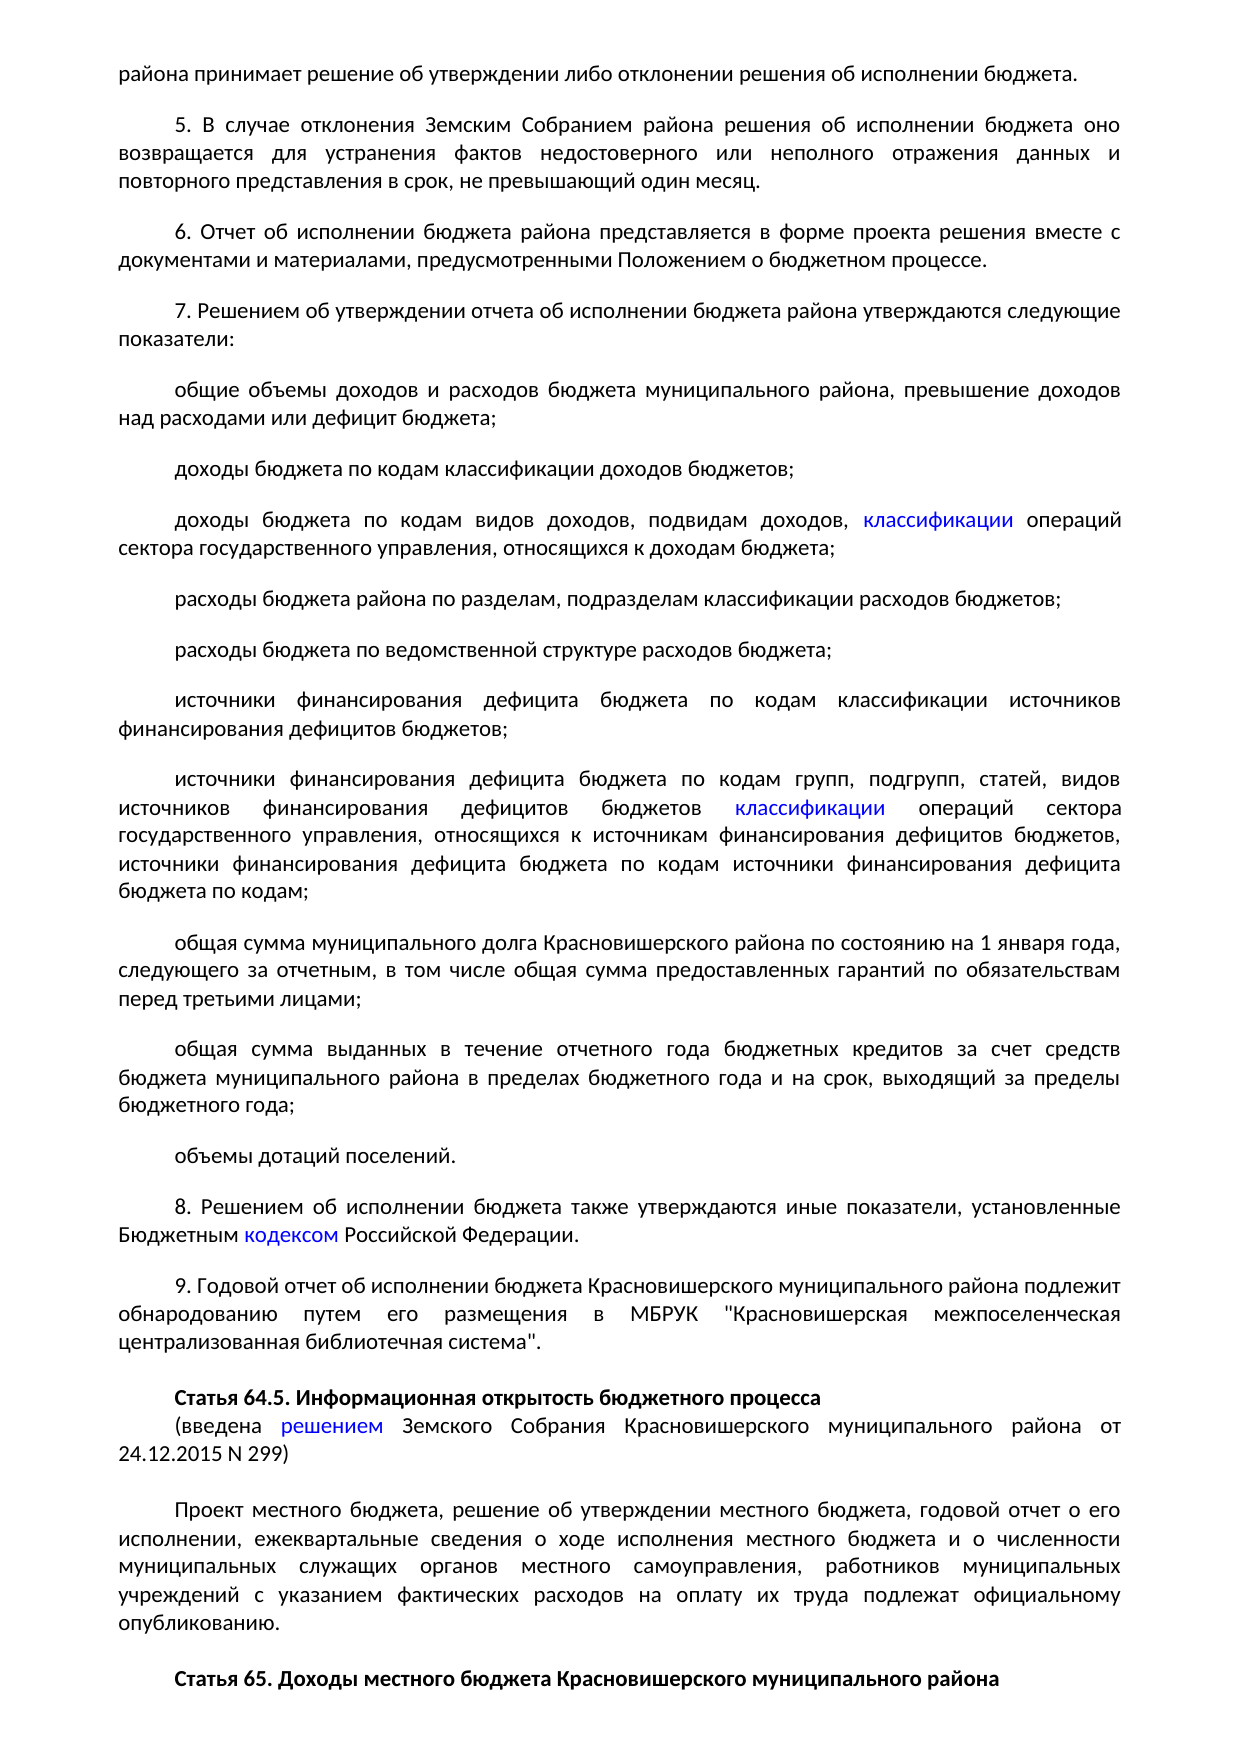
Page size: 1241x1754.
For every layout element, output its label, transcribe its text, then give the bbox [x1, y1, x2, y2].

text 8. Решением об исполнении бюджета также утверждаются иные показатели, установленные Бюджетным кодексом Российской Федерации. [118, 1192, 1122, 1248]
text 6. Отчет об исполнении бюджета района представляется в форме проекта решения вместе с документами и материалами, предусмотренными Положением о бюджетном процессе. [118, 217, 1122, 273]
text расходы бюджета по ведомственной структуре расходов бюджета; [118, 635, 1122, 663]
title Статья 65. Доходы местного бюджета Красновишерского муниципального района [118, 1664, 1122, 1692]
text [118, 59, 1122, 87]
text 5. В случае отклонения Земским Собранием района решения об исполнении бюджета оно возвращается для устранения фактов недостоверного или неполного отражения данных и повторного представления в срок, не превышающий один месяц. [118, 110, 1122, 194]
text доходы бюджета по кодам классификации доходов бюджетов; [118, 454, 1122, 482]
title Статья 64.5. Информационная открытость бюджетного процесса [118, 1383, 1122, 1412]
text (введена решением Земского Собрания Красновишерского муниципального района от 24.12.2015 N 299) [118, 1412, 1122, 1468]
text источники финансирования дефицита бюджета по кодам классификации источников финансирования дефицитов бюджетов; [118, 686, 1122, 742]
text 9. Годовой отчет об исполнении бюджета Красновишерского муниципального района подлежит обнародованию путем его размещения в МБРУК "Красновишерская межпоселенческая централизованная библиотечная система". [118, 1271, 1122, 1356]
text общая сумма муниципального долга Красновишерского района по состоянию на 1 января года, следующего за отчетным, в том числе общая сумма предоставленных гарантий по обязательствам перед третьими лицами; [118, 928, 1122, 1012]
text доходы бюджета по кодам видов доходов, подвидам доходов, классификации операций сектора государственного управления, относящихся к доходам бюджета; [118, 505, 1122, 561]
text объемы дотаций поселений. [118, 1142, 1122, 1169]
text расходы бюджета района по разделам, подразделам классификации расходов бюджетов; [118, 584, 1122, 612]
text источники финансирования дефицита бюджета по кодам групп, подгрупп, статей, видов источников финансирования дефицитов бюджетов классификации операций сектора государственного управления, относящихся к источникам финансирования дефицитов бюджетов, источники финансирования дефицита бюджета по кодам источники финансирования дефицита бюджета по кодам; [118, 764, 1122, 905]
text общие объемы доходов и расходов бюджета муниципального района, превышение доходов над расходами или дефицит бюджета; [118, 375, 1122, 431]
text 7. Решением об утверждении отчета об исполнении бюджета района утверждаются следующие показатели: [118, 296, 1122, 352]
text Проект местного бюджета, решение об утверждении местного бюджета, годовой отчет о его исполнении, ежеквартальные сведения о ходе исполнения местного бюджета и о численности муниципальных служащих органов местного самоуправления, работников муниципальных учреждений с указанием фактических расходов на оплату их труда подлежат официальному опубликованию. [118, 1496, 1122, 1636]
text общая сумма выданных в течение отчетного года бюджетных кредитов за счет средств бюджета муниципального района в пределах бюджетного года и на срок, выходящий за пределы бюджетного года; [118, 1034, 1122, 1119]
